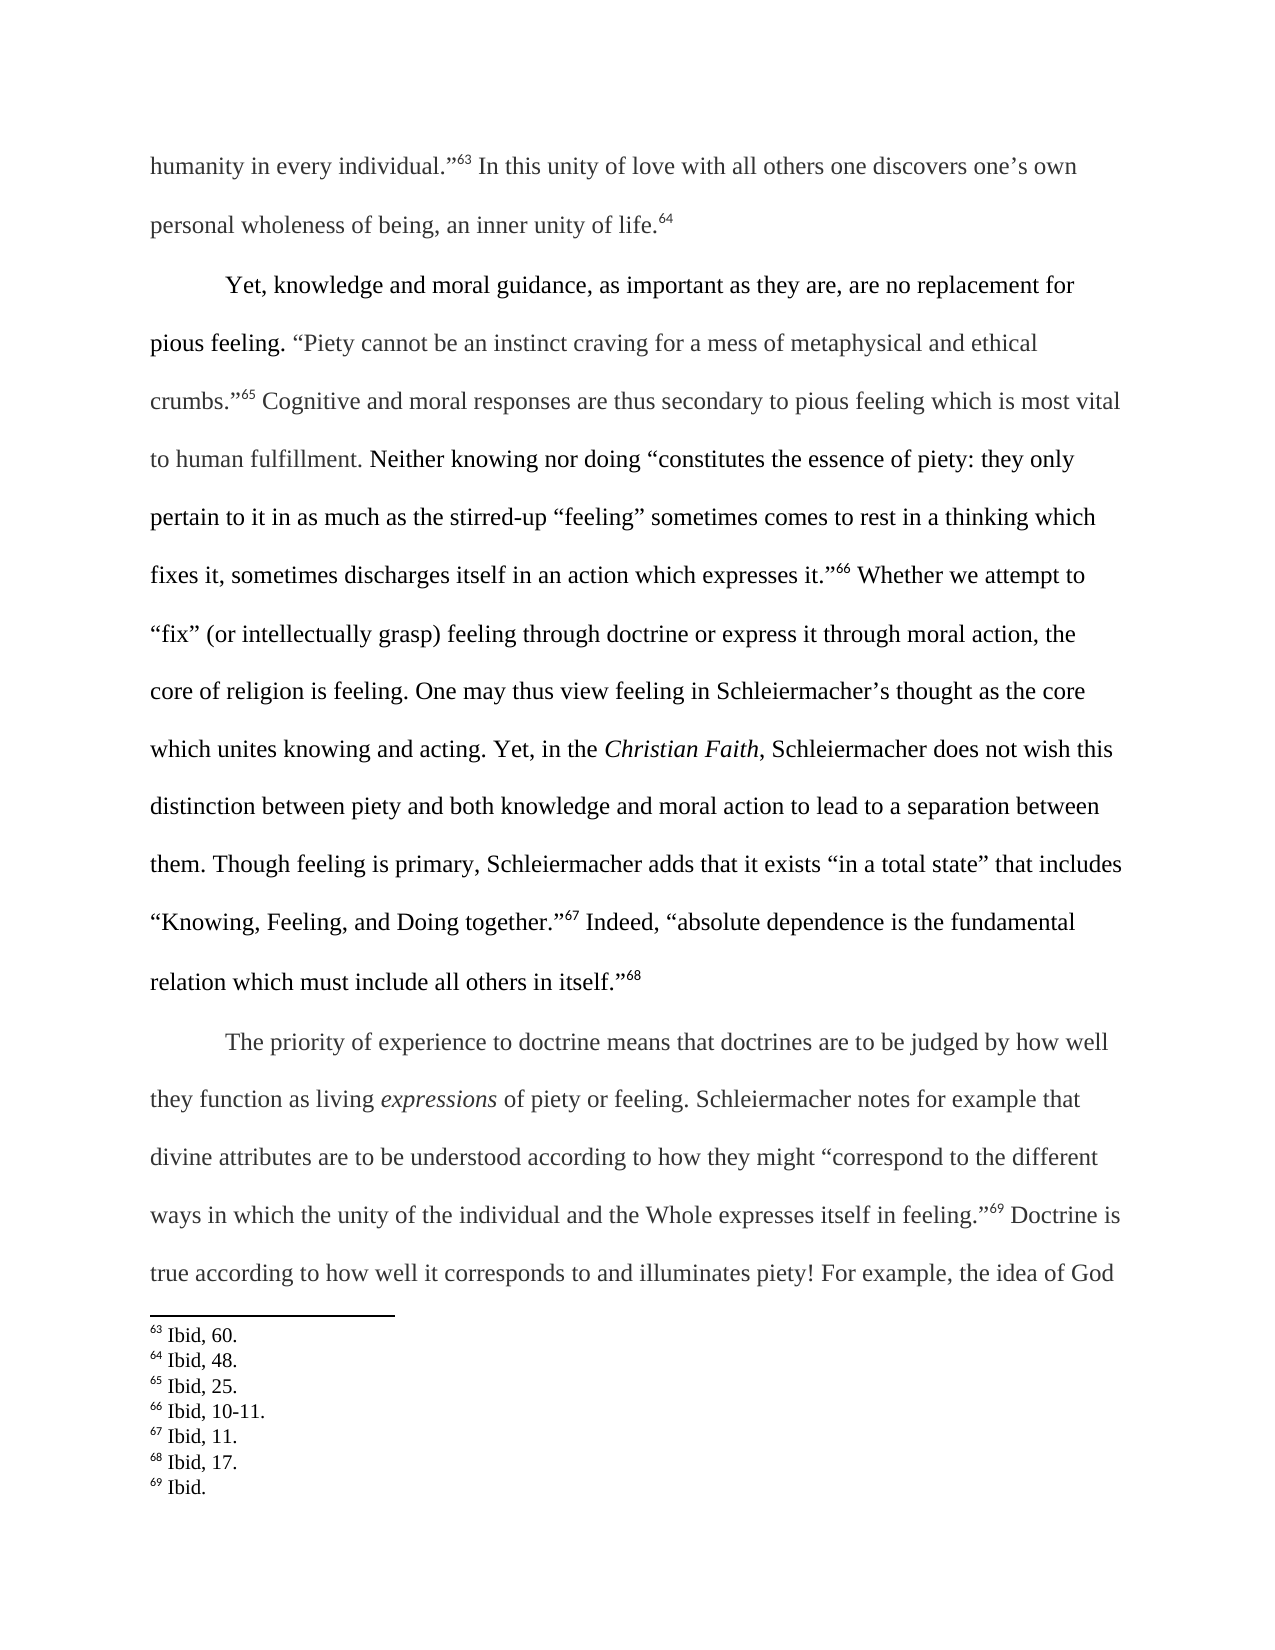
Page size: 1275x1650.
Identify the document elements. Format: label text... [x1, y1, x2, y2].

text Yet, knowledge and moral guidance, as important as they are, are no replacement for pious feeling. “Piety cannot be an instinct craving for a mess of metaphysical and ethical crumbs.” Cognitive and moral responses are thus secondary to pious feeling which is most vital to human fulfillment. Neither knowing nor doing “constitutes the essence of piety: they only pertain to it in as much as the stirred-up “feeling” sometimes comes to rest in a thinking which fixes it, sometimes discharges itself in an action which expresses it.” Whether we attempt to “fix” (or intellectually grasp) feeling through doctrine or express it through moral action, the core of religion is feeling. One may thus view feeling in Schleiermacher’s thought as the core which unites knowing and acting. Yet, in the Christian Faith, Schleiermacher does not wish this distinction between piety and both knowledge and moral action to lead to a separation between them. Though feeling is primary, Schleiermacher adds that it exists “in a total state” that includes “Knowing, Feeling, and Doing together.” Indeed, “absolute dependence is the fundamental relation which must include all others in itself.” [150, 270, 1125, 996]
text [150, 150, 1125, 240]
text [150, 1027, 1125, 1287]
